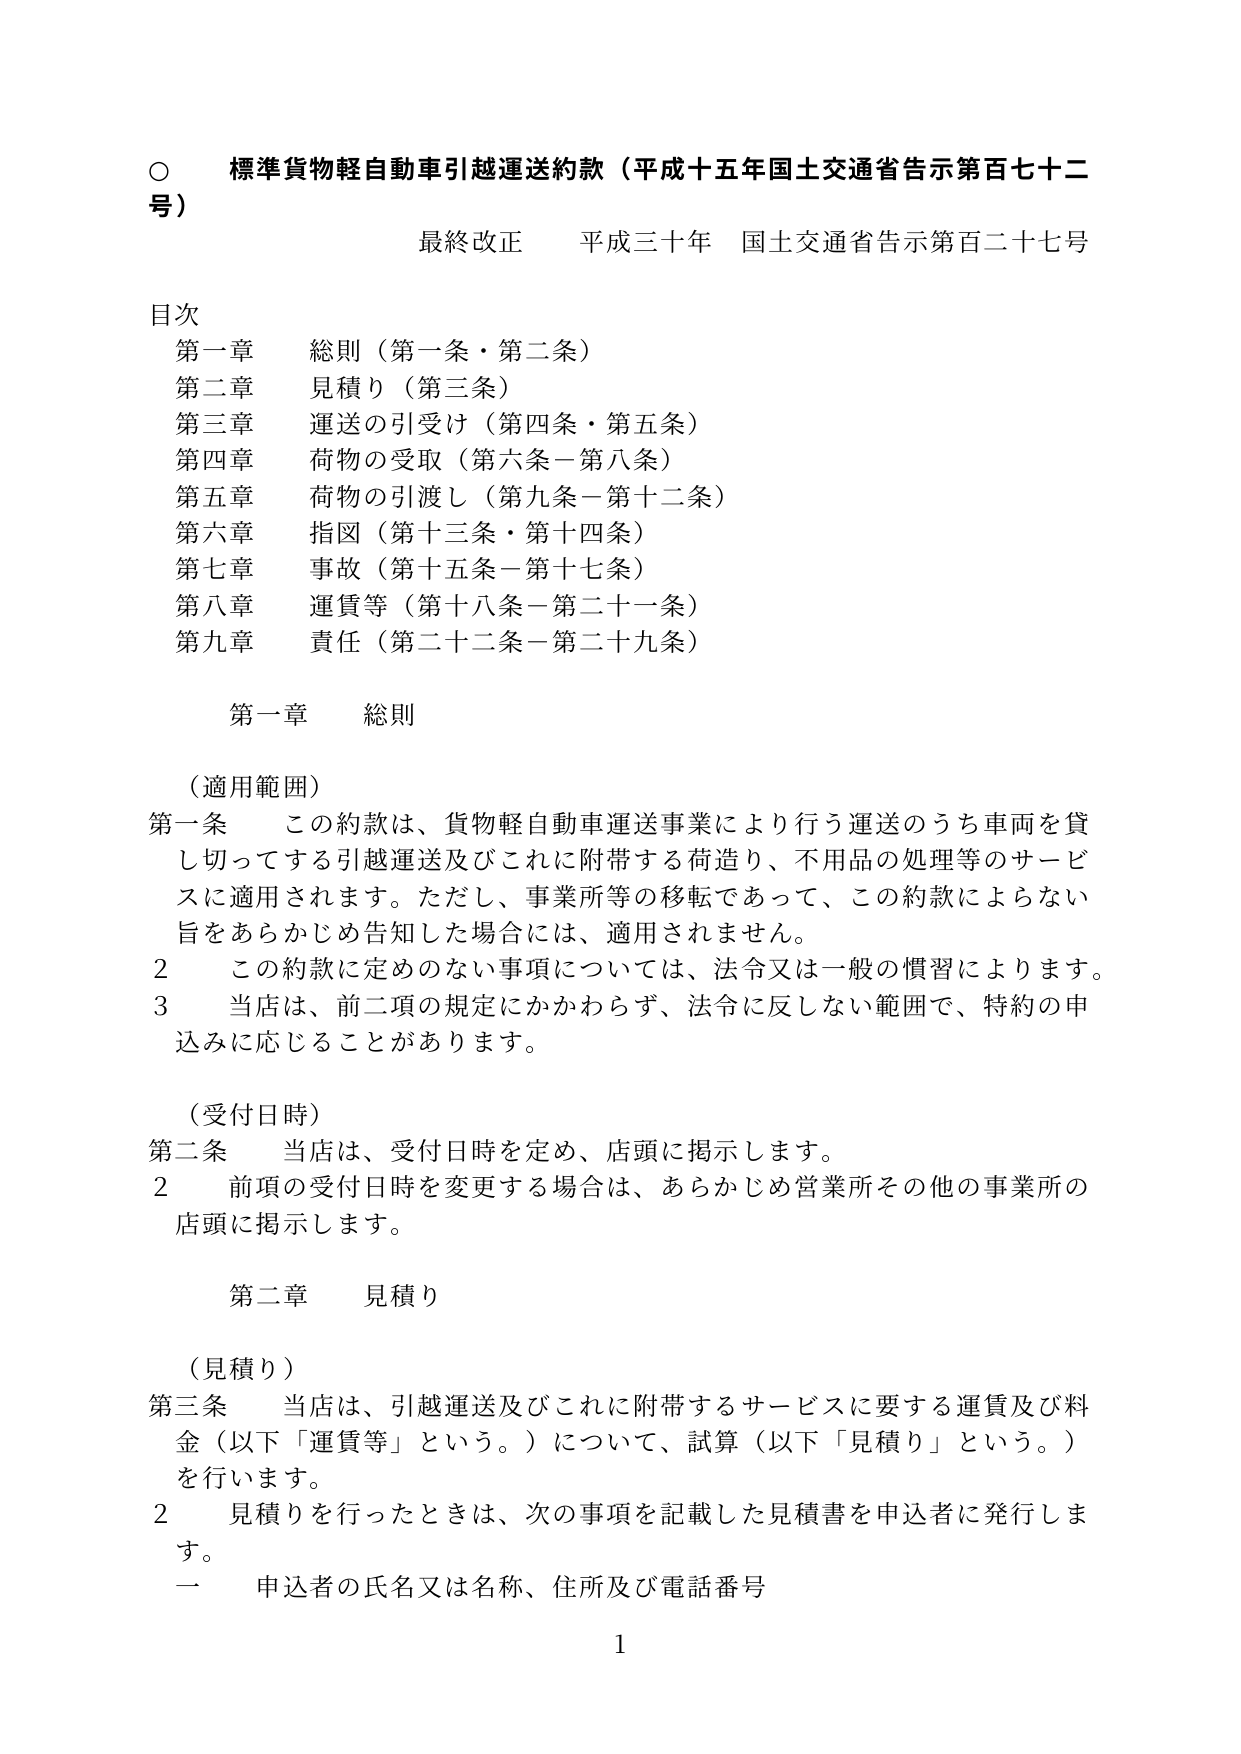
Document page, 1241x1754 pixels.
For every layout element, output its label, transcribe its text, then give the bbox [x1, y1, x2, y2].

text 第二章 見積り [148, 1277, 1092, 1313]
text 第七章 事故（第十五条－第十七条） [148, 550, 1092, 586]
text 目次 [148, 295, 1092, 332]
text 第一条 この約款は、貨物軽自動車運送事業により行う運送のうち車両を貸し切ってする引越運送及びこれに附帯する荷造り、不用品の処理等のサービスに適用されます。ただし、事業所等の移転であって、この約款によらない旨をあらかじめ告知した場合には、適用されません。 [148, 804, 1092, 950]
text （受付日時） [148, 1095, 1092, 1131]
text 第五章 荷物の引渡し（第九条－第十二条） [148, 477, 1092, 513]
text 第六章 指図（第十三条・第十四条） [148, 513, 1092, 550]
text ２ この約款に定めのない事項については、法令又は一般の慣習によります。 [148, 950, 1092, 986]
text （適用範囲） [148, 768, 1092, 804]
text 最終改正 平成三十年 国土交通省告示第百二十七号 [148, 223, 1092, 259]
text 第一章 総則 [148, 695, 1092, 732]
text 第九章 責任（第二十二条－第二十九条） [148, 622, 1092, 659]
text ２ 見積りを行ったときは、次の事項を記載した見積書を申込者に発行します。 [148, 1495, 1092, 1568]
text 一 申込者の氏名又は名称、住所及び電話番号 [175, 1568, 1092, 1604]
text 第四章 荷物の受取（第六条－第八条） [148, 441, 1092, 477]
text ３ 当店は、前二項の規定にかかわらず、法令に反しない範囲で、特約の申込みに応じることがあります。 [148, 986, 1092, 1059]
text 第三章 運送の引受け（第四条・第五条） [148, 404, 1092, 441]
text ２ 前項の受付日時を変更する場合は、あらかじめ営業所その他の事業所の店頭に掲示します。 [148, 1168, 1092, 1241]
text 第八章 運賃等（第十八条－第二十一条） [148, 586, 1092, 622]
text （見積り） [148, 1349, 1092, 1386]
text 第二条 当店は、受付日時を定め、店頭に掲示します。 [148, 1131, 1092, 1168]
text 第一章 総則（第一条・第二条） [148, 332, 1092, 368]
text 第三条 当店は、引越運送及びこれに附帯するサービスに要する運賃及び料金（以下「運賃等」という。）について、試算（以下「見積り」という。）を行います。 [148, 1386, 1092, 1495]
text ○ 標準貨物軽自動車引越運送約款（平成十五年国土交通省告示第百七十二号） [148, 150, 1092, 223]
text 第二章 見積り（第三条） [148, 368, 1092, 404]
